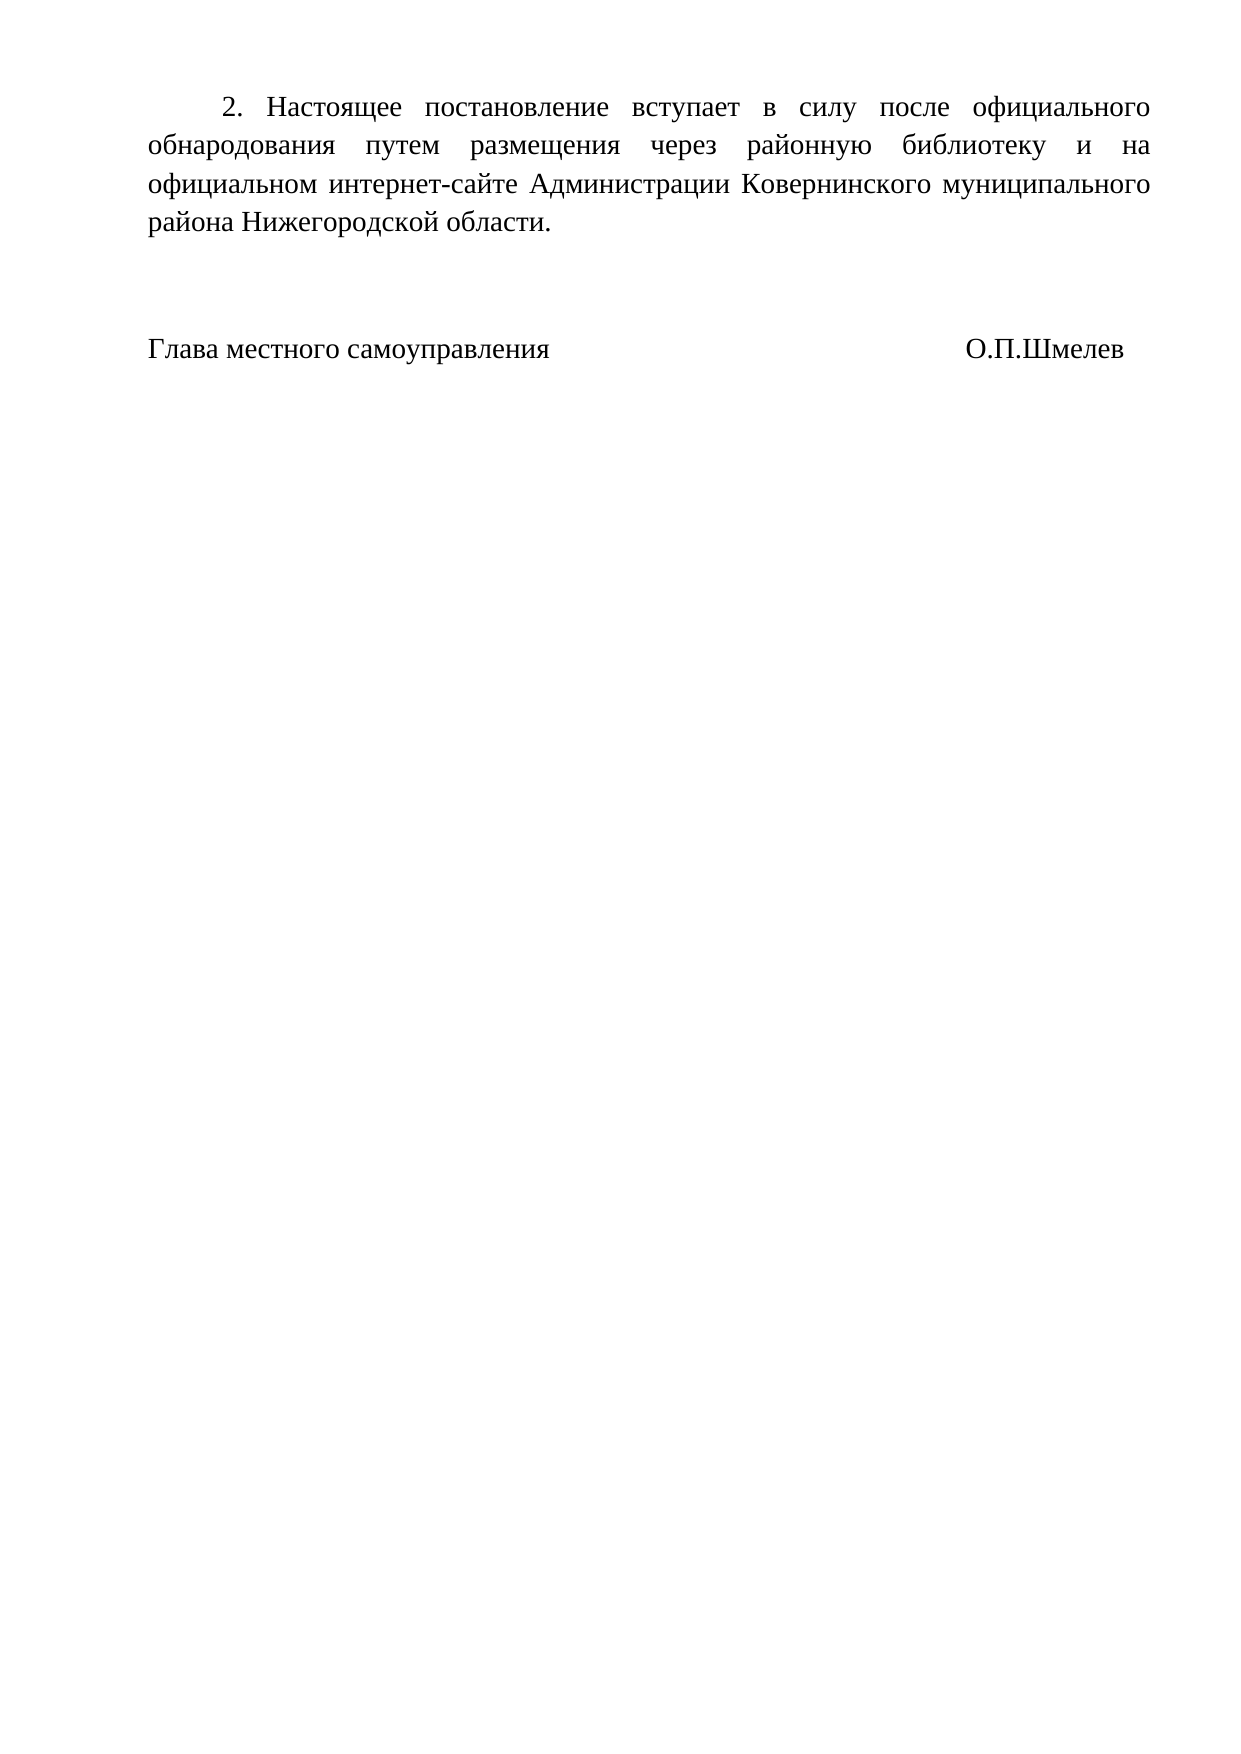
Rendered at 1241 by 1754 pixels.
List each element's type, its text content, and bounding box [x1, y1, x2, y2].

text Глава местного самоуправления О.П.Шмелев [148, 332, 1152, 365]
text 2. Настоящее постановление вступает в силу после официального обнародования путем размещения через районную библиотеку и на официальном интернет-сайте Администрации Ковернинского муниципального района Нижегородской области. [148, 89, 1152, 238]
